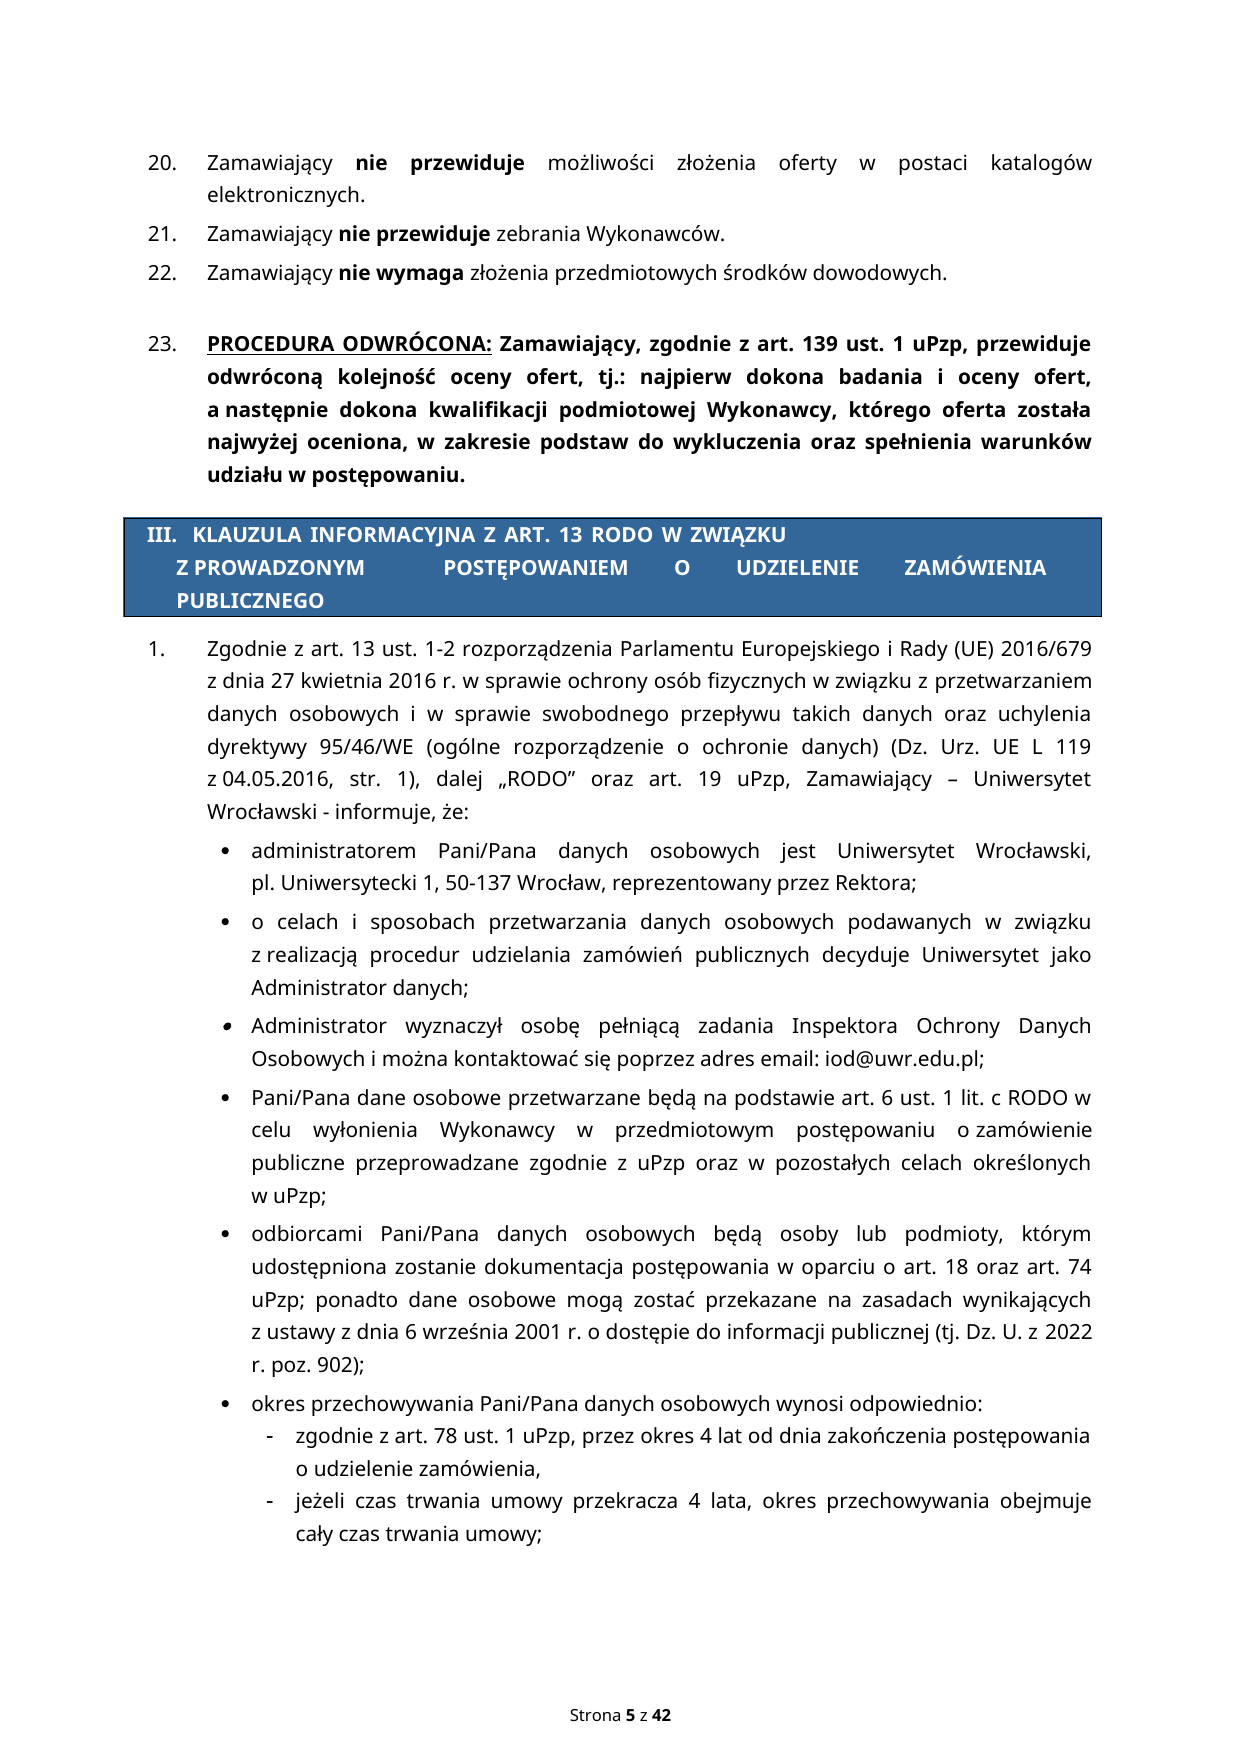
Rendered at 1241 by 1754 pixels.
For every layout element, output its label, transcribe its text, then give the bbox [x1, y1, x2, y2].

list Pani/Pana dane osobowe przetwarzane będą na podstawie art. 6 ust. 1 lit. c RODO w celu wyłonienia Wykonawcy w przedmiotowym postępowaniu o zamówienie publiczne przeprowadzane zgodnie z uPzp oraz w pozostałych celach określonych w uPzp; [222, 1083, 1092, 1209]
list administratorem Pani/Pana danych osobowych jest Uniwersytet Wrocławski, pl. Uniwersytecki 1, 50-137 Wrocław, reprezentowany przez Rektora; [222, 836, 1092, 897]
list Zamawiający nie przewiduje zebrania Wykonawców. [148, 219, 1092, 248]
list zgodnie z art. 78 ust. 1 uPzp, przez okres 4 lat od dnia zakończenia postępowania o udzielenie zamówienia, [266, 1421, 1092, 1482]
subtitle KLAUZULA INFORMACYJNA Z ART. 13 RODO W ZWIĄZKU Z PROWADZONYM POSTĘPOWANIEM O UDZIELENIE ZAMÓWIENIA PUBLICZNEGO [125, 519, 1101, 616]
list Administrator wyznaczył osobę pełniącą zadania Inspektora Ochrony Danych Osobowych i można kontaktować się poprzez adres email: iod@uwr.edu.pl; [222, 1011, 1092, 1072]
list o celach i sposobach przetwarzania danych osobowych podawanych w związku z realizacją procedur udzielania zamówień publicznych decyduje Uniwersytet jako Administrator danych; [222, 907, 1092, 1001]
list Zamawiający nie wymaga złożenia przedmiotowych środków dowodowych. [148, 258, 1092, 286]
list jeżeli czas trwania umowy przekracza 4 lata, okres przechowywania obejmuje cały czas trwania umowy; [266, 1487, 1092, 1548]
list Zamawiający nie przewiduje możliwości złożenia oferty w postaci katalogów elektronicznych. [148, 148, 1092, 209]
list Zgodnie z art. 13 ust. 1-2 rozporządzenia Parlamentu Europejskiego i Rady (UE) 2016/679 z dnia 27 kwietnia 2016 r. w sprawie ochrony osób fizycznych w związku z przetwarzaniem danych osobowych i w sprawie swobodnego przepływu takich danych oraz uchylenia dyrektywy 95/46/WE (ogólne rozporządzenie o ochronie danych) (Dz. Urz. UE L 119 z 04.05.2016, str. 1), dalej „RODO” oraz art. 19 uPzp, Zamawiający – Uniwersytet Wrocławski - informuje, że: [148, 634, 1092, 826]
list odbiorcami Pani/Pana danych osobowych będą osoby lub podmioty, którym udostępniona zostanie dokumentacja postępowania w oparciu o art. 18 oraz art. 74 uPzp; ponadto dane osobowe mogą zostać przekazane na zasadach wynikających z ustawy z dnia 6 września 2001 r. o dostępie do informacji publicznej (tj. Dz. U. z 2022 r. poz. 902); [222, 1219, 1092, 1378]
list okres przechowywania Pani/Pana danych osobowych wynosi odpowiednio: [222, 1389, 1092, 1417]
list PROCEDURA ODWRÓCONA: Zamawiający, zgodnie z art. 139 ust. 1 uPzp, przewiduje odwróconą kolejność oceny ofert, tj.: najpierw dokona badania i oceny ofert, a następnie dokona kwalifikacji podmiotowej Wykonawcy, którego oferta została najwyżej oceniona, w zakresie podstaw do wykluczenia oraz spełnienia warunków udziału w postępowaniu. [148, 329, 1092, 488]
